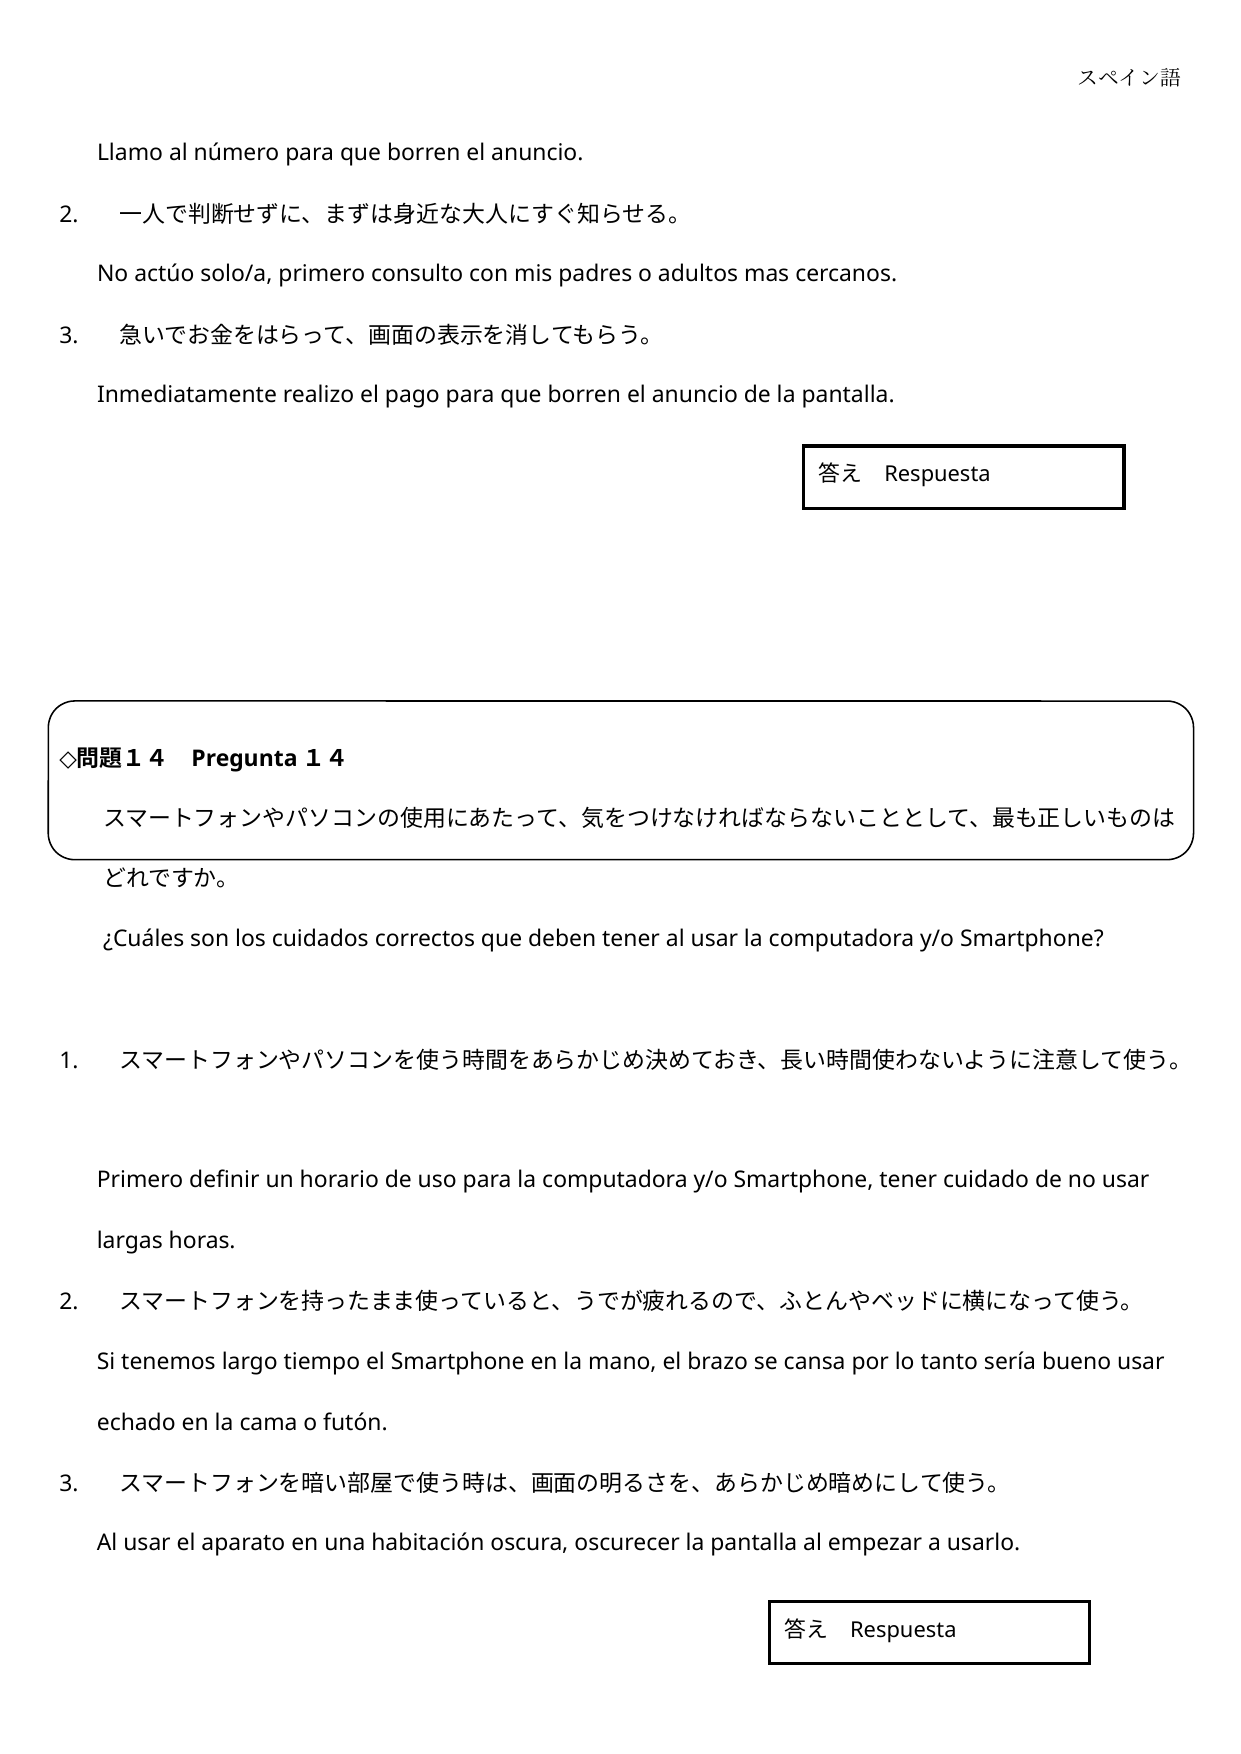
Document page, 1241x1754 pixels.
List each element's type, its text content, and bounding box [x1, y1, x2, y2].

list Primero definir un horario de uso para la computadora y/o Smartphone, tener cuidado de no usar largas horas. [97, 1149, 1181, 1269]
text ◇問題１４ Pregunta１４ [59, 726, 1181, 786]
list スマートフォンを持ったまま使っていると、うでが疲れるので、ふとんやベッドに横になって使う。 [59, 1269, 1181, 1330]
list No actúo solo/a, primero consulto con mis padres o adultos mas cercanos. [97, 242, 1181, 303]
text ¿Cuáles son los cuidados correctos que deben tener al usar la computadora y/o Smartphone? [103, 907, 1181, 967]
list Llamo al número para que borren el anuncio. [97, 122, 1181, 182]
list 急いでお金をはらって、画面の表示を消してもらう。 [59, 303, 1181, 363]
text スマートフォンやパソコンの使用にあたって、気をつけなければならないこととして、最も正しいものはどれですか。 [103, 786, 1181, 858]
list Inmediatamente realizo el pago para que borren el anuncio de la pantalla. [97, 363, 1181, 424]
text スマートフォンやパソコンの使用にあたって、気をつけなければならないこととして、最も正しいものはどれですか。 [103, 858, 1181, 907]
list Si tenemos largo tiempo el Smartphone en la mano, el brazo se cansa por lo tanto sería bueno usar echado en la cama o futón. [97, 1330, 1181, 1451]
list スマートフォンを暗い部屋で使う時は、画面の明るさを、あらかじめ暗めにして使う。 [59, 1451, 1181, 1511]
list Al usar el aparato en una habitación oscura, oscurecer la pantalla al empezar a usarlo. [97, 1511, 1181, 1572]
list スマートフォンやパソコンを使う時間をあらかじめ決めておき、長い時間使わないように注意して使う。 [59, 1028, 1181, 1149]
list 一人で判断せずに、まずは身近な大人にすぐ知らせる。 [59, 182, 1181, 242]
